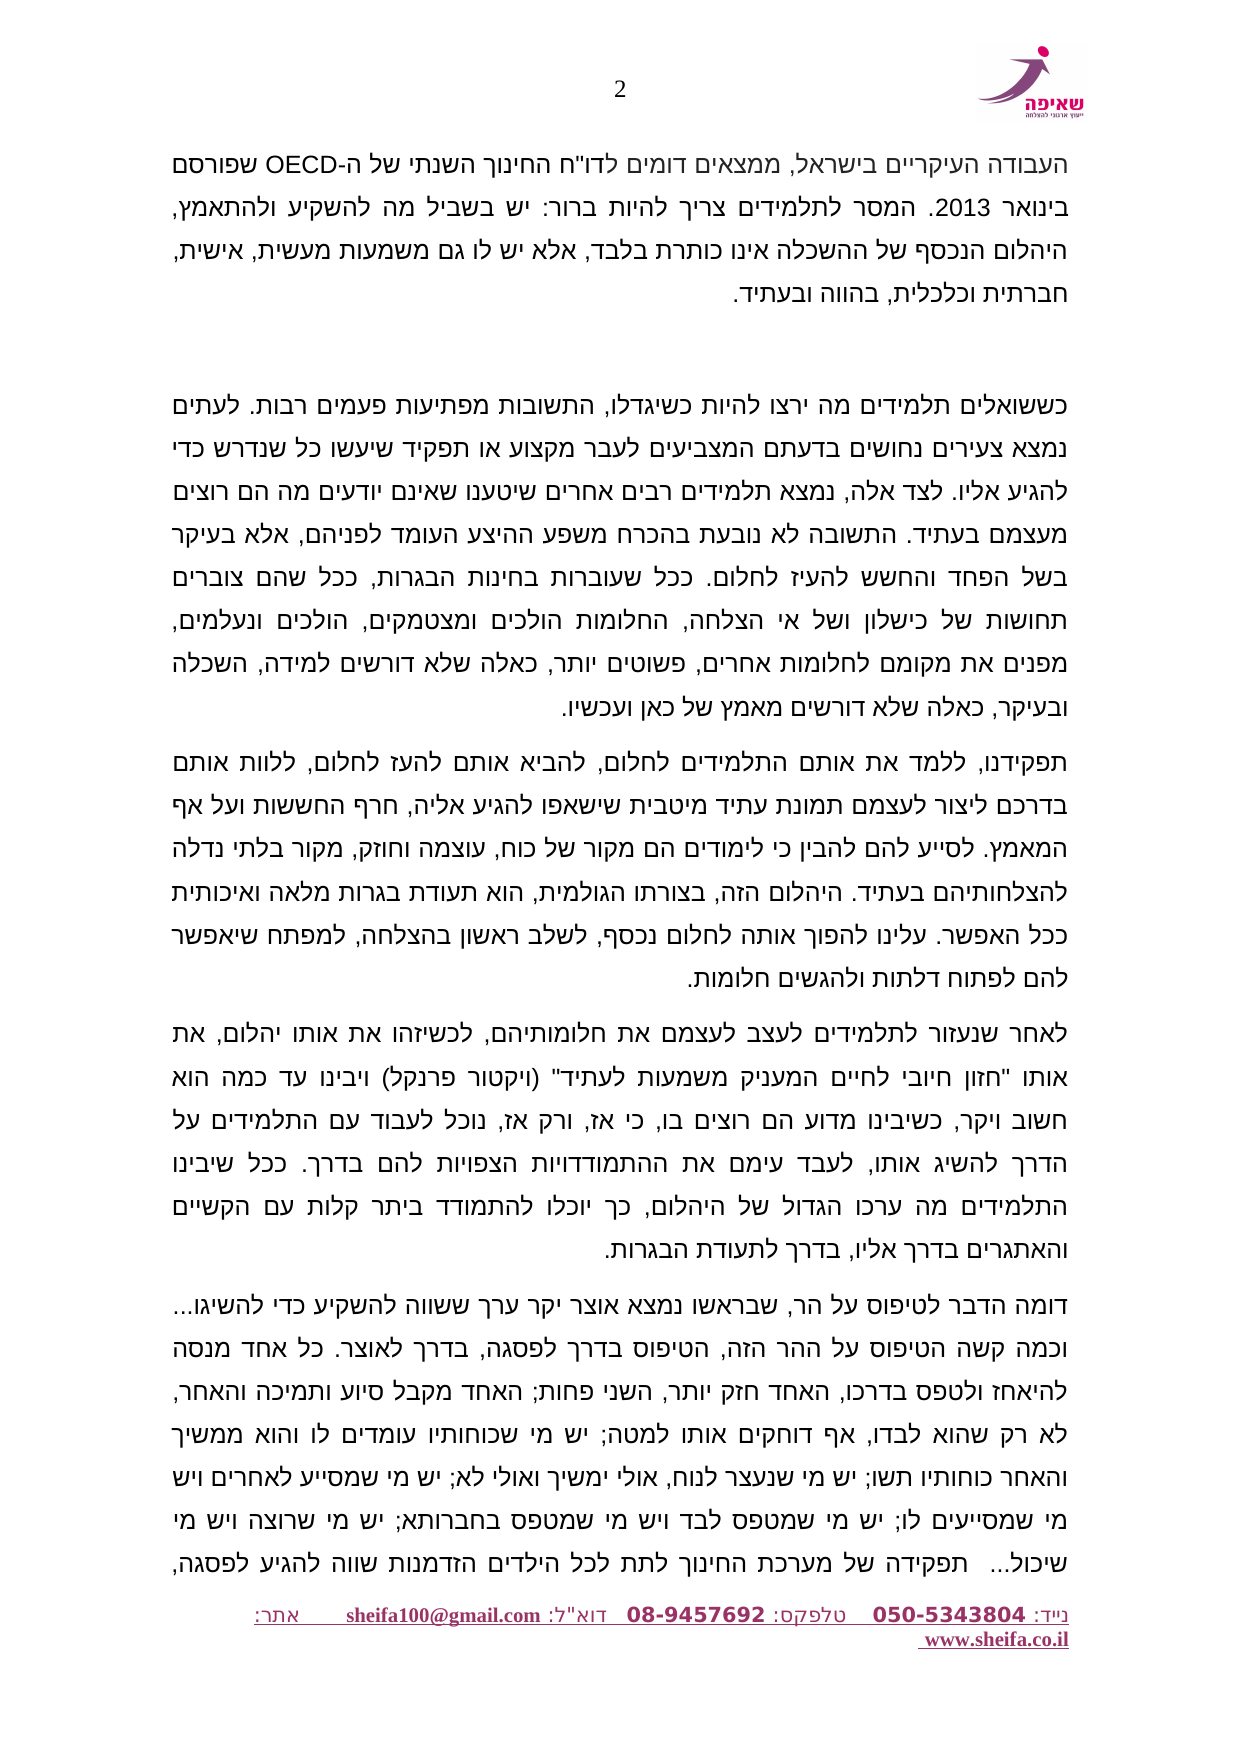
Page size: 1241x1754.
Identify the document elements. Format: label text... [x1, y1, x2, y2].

picture [975, 43, 1088, 122]
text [171, 150, 1069, 308]
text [171, 1291, 1069, 1578]
text כששואלים תלמידים מה ירצו להיות כשיגדלו, התשובות מפתיעות פעמים רבות. לעתים נמצא צעירים נחושים בדעתם המצביעים לעבר מקצוע או תפקיד שיעשו כל שנדרש כדי להגיע אליו. לצד אלה, נמצא תלמידים רבים אחרים שיטענו שאינם יודעים מה הם רוצים מעצמם בעתיד. התשובה לא נובעת בהכרח משפע ההיצע העומד לפניהם, אלא בעיקר בשל הפחד והחשש להעיז לחלום. ככל שעוברות בחינות הבגרות, ככל שהם צוברים תחושות של כישלון ושל אי הצלחה, החלומות הולכים ומצטמקים, הולכים ונעלמים, מפנים את מקומם לחלומות אחרים, פשוטים יותר, כאלה שלא דורשים למידה, השכלה ובעיקר, כאלה שלא דורשים מאמץ של כאן ועכשיו. [171, 391, 1069, 721]
text לאחר שנעזור לתלמידים לעצב לעצמם את חלומותיהם, לכשיזהו את אותו יהלום, את אותו "חזון חיובי לחיים המעניק משמעות לעתיד" (ויקטור פרנקל) ויבינו עד כמה הוא חשוב ויקר, כשיבינו מדוע הם רוצים בו, כי אז, ורק אז, נוכל לעבוד עם התלמידים על הדרך להשיג אותו, לעבד עימם את ההתמודדויות הצפויות להם בדרך. ככל שיבינו התלמידים מה ערכו הגדול של היהלום, כך יוכלו להתמודד ביתר קלות עם הקשיים והאתגרים בדרך אליו, בדרך לתעודת הבגרות. [171, 1019, 1069, 1264]
text תפקידנו, ללמד את אותם התלמידים לחלום, להביא אותם להעז לחלום, ללוות אותם בדרכם ליצור לעצמם תמונת עתיד מיטבית שישאפו להגיע אליה, חרף החששות ועל אף המאמץ. לסייע להם להבין כי לימודים הם מקור של כוח, עוצמה וחוזק, מקור בלתי נדלה להצלחותיהם בעתיד. היהלום הזה, בצורתו הגולמית, הוא תעודת בגרות מלאה ואיכותית ככל האפשר. עלינו להפוך אותה לחלום נכסף, לשלב ראשון בהצלחה, למפתח שיאפשר להם לפתוח דלתות ולהגשים חלומות. [171, 748, 1069, 992]
